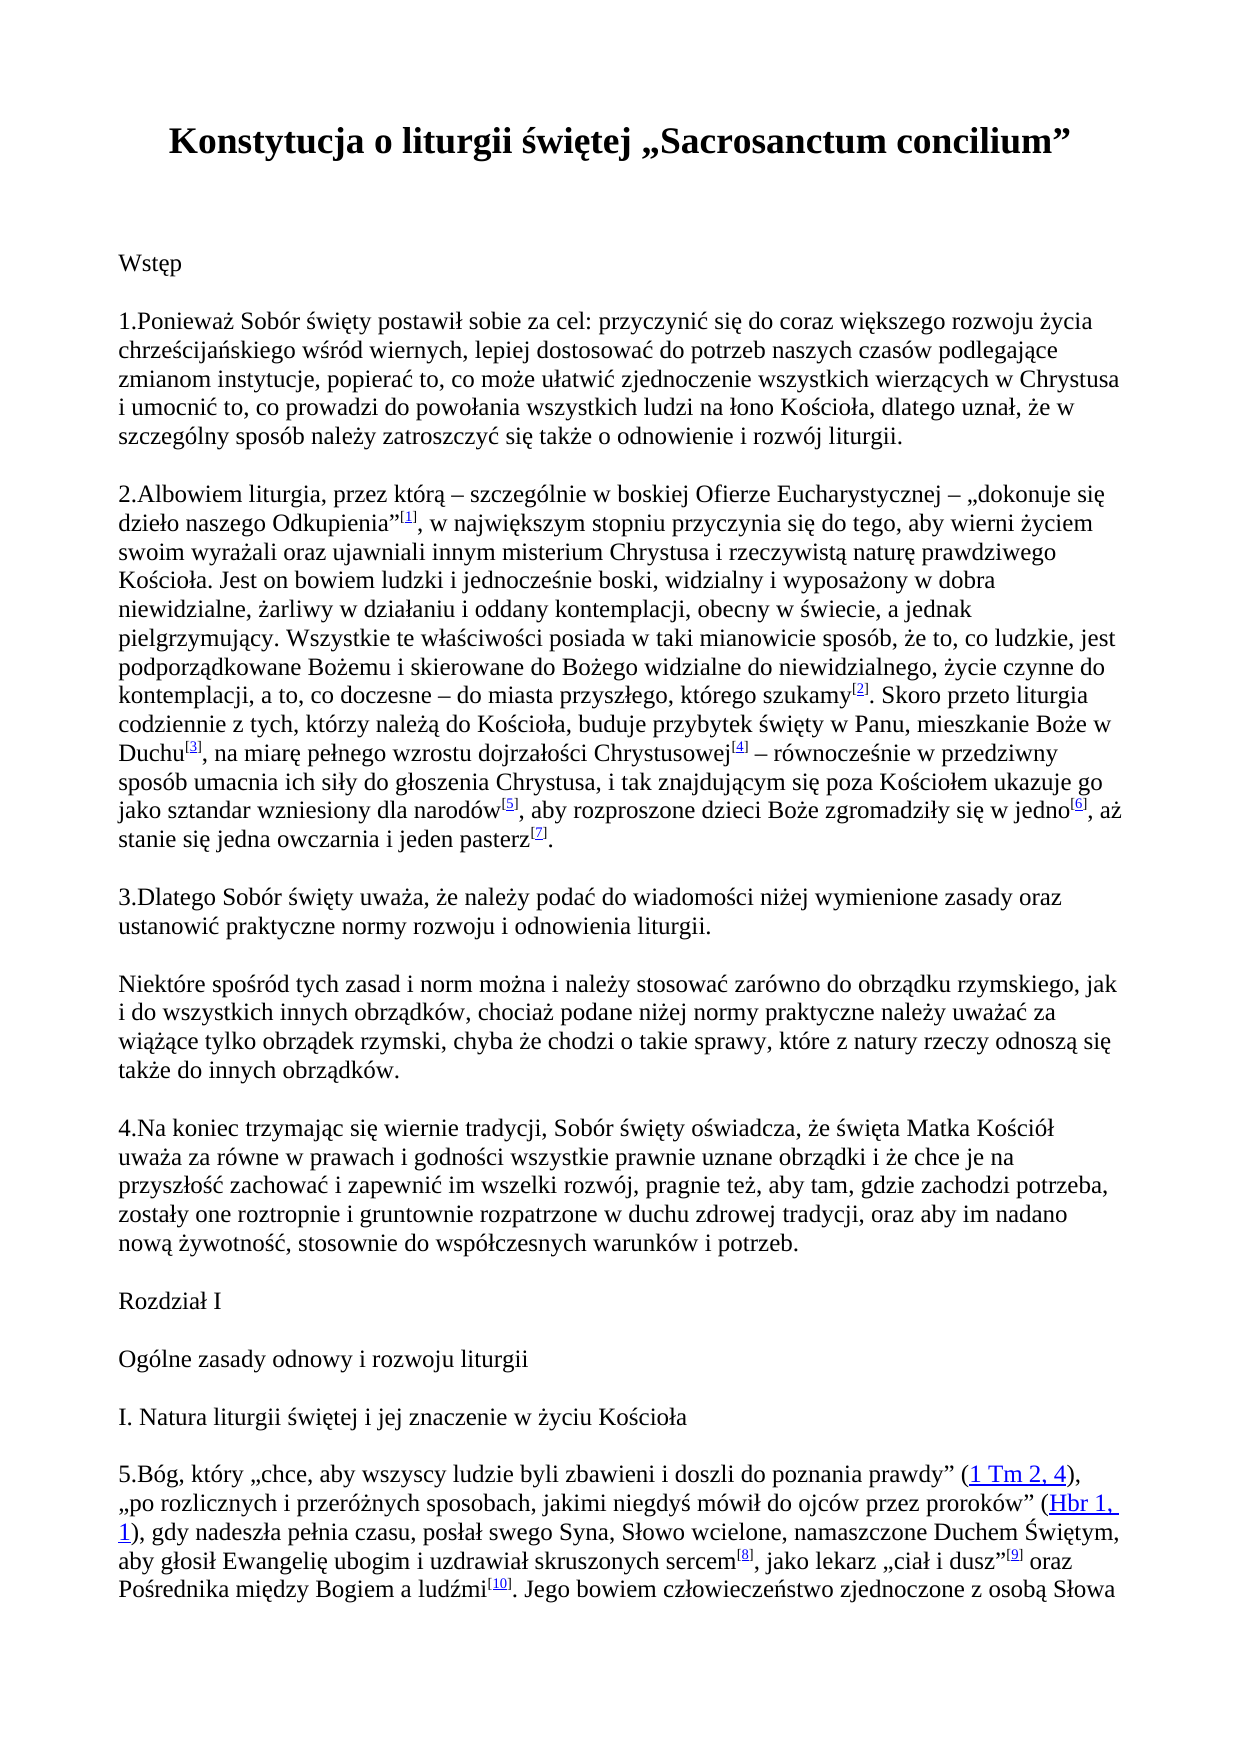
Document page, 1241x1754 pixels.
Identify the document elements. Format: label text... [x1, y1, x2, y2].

text 2.Albowiem liturgia, przez którą – szczególnie w boskiej Ofierze Eucharystycznej – „dokonuje się dzieło naszego Odkupienia”[1], w największym stopniu przyczynia się do tego, aby wierni życiem swoim wyrażali oraz ujawniali innym misterium Chrystusa i rzeczywistą naturę prawdziwego Kościoła. Jest on bowiem ludzki i jednocześnie boski, widzialny i wyposażony w dobra niewidzialne, żarliwy w działaniu i oddany kontemplacji, obecny w świecie, a jednak pielgrzymujący. Wszystkie te właściwości posiada w taki mianowicie sposób, że to, co ludzkie, jest podporządkowane Bożemu i skierowane do Bożego widzialne do niewidzialnego, życie czynne do kontemplacji, a to, co doczesne – do miasta przyszłego, którego szukamy[2]. Skoro przeto liturgia codziennie z tych, którzy należą do Kościoła, buduje przybytek święty w Panu, mieszkanie Boże w Duchu[3], na miarę pełnego wzrostu dojrzałości Chrystusowej[4] – równocześnie w przedziwny sposób umacnia ich siły do głoszenia Chrystusa, i tak znajdującym się poza Kościołem ukazuje go jako sztandar wzniesiony dla narodów[5], aby rozproszone dzieci Boże zgromadziły się w jedno[6], aż stanie się jedna owczarnia i jeden pasterz[7]. [118, 479, 1122, 853]
text Ogólne zasady odnowy i rozwoju liturgii [118, 1344, 1122, 1372]
text Niektóre spośród tych zasad i norm można i należy stosować zarówno do obrządku rzymskiego, jak i do wszystkich innych obrządków, chociaż podane niżej normy praktyczne należy uważać za wiążące tylko obrządek rzymski, chyba że chodzi o takie sprawy, które z natury rzeczy odnoszą się także do innych obrządków. [118, 969, 1122, 1084]
text 1.Ponieważ Sobór święty postawił sobie za cel: przyczynić się do coraz większego rozwoju życia chrześcijańskiego wśród wiernych, lepiej dostosować do potrzeb naszych czasów podlegające zmianom instytucje, popierać to, co może ułatwić zjednoczenie wszystkich wierzących w Chrystusa i umocnić to, co prowadzi do powołania wszystkich ludzi na łono Kościoła, dlatego uznał, że w szczególny sposób należy zatroszczyć się także o odnowienie i rozwój liturgii. [118, 306, 1122, 450]
text I. Natura liturgii świętej i jej znaczenie w życiu Kościoła [118, 1402, 1122, 1430]
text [118, 1459, 1122, 1603]
text Wstęp [118, 248, 1122, 277]
text Rozdział I [118, 1286, 1122, 1314]
text Konstytucja o liturgii świętej „Sacrosanctum concilium” [118, 118, 1122, 161]
text 3.Dlatego Sobór święty uważa, że należy podać do wiadomości niżej wymienione zasady oraz ustanowić praktyczne normy rozwoju i odnowienia liturgii. [118, 882, 1122, 939]
text 4.Na koniec trzymając się wiernie tradycji, Sobór święty oświadcza, że święta Matka Kościół uważa za równe w prawach i godności wszystkie prawnie uznane obrządki i że chce je na przyszłość zachować i zapewnić im wszelki rozwój, pragnie też, aby tam, gdzie zachodzi potrzeba, zostały one roztropnie i gruntownie rozpatrzone w duchu zdrowej tradycji, oraz aby im nadano nową żywotność, stosownie do współczesnych warunków i potrzeb. [118, 1113, 1122, 1257]
